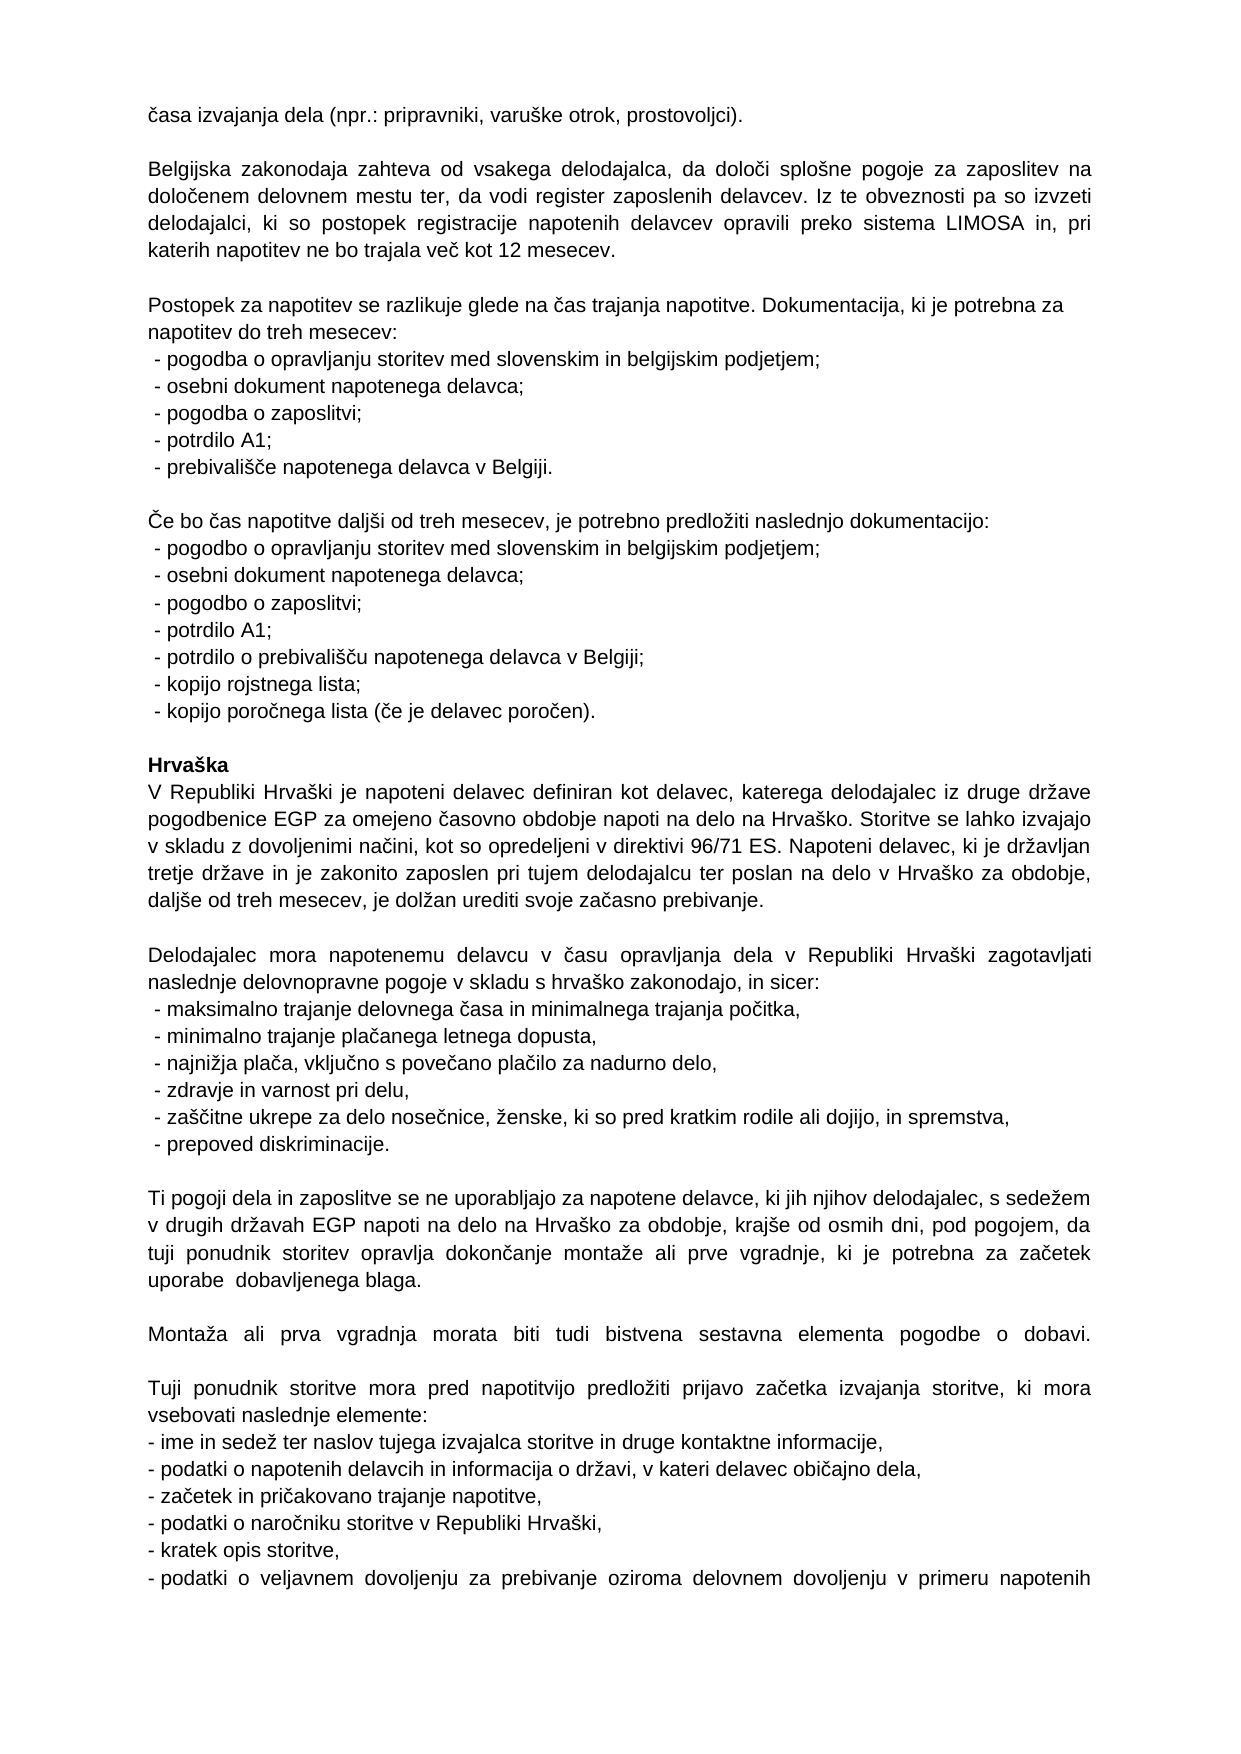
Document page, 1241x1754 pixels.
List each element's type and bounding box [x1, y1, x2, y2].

table_cell [136, 101, 1104, 1590]
